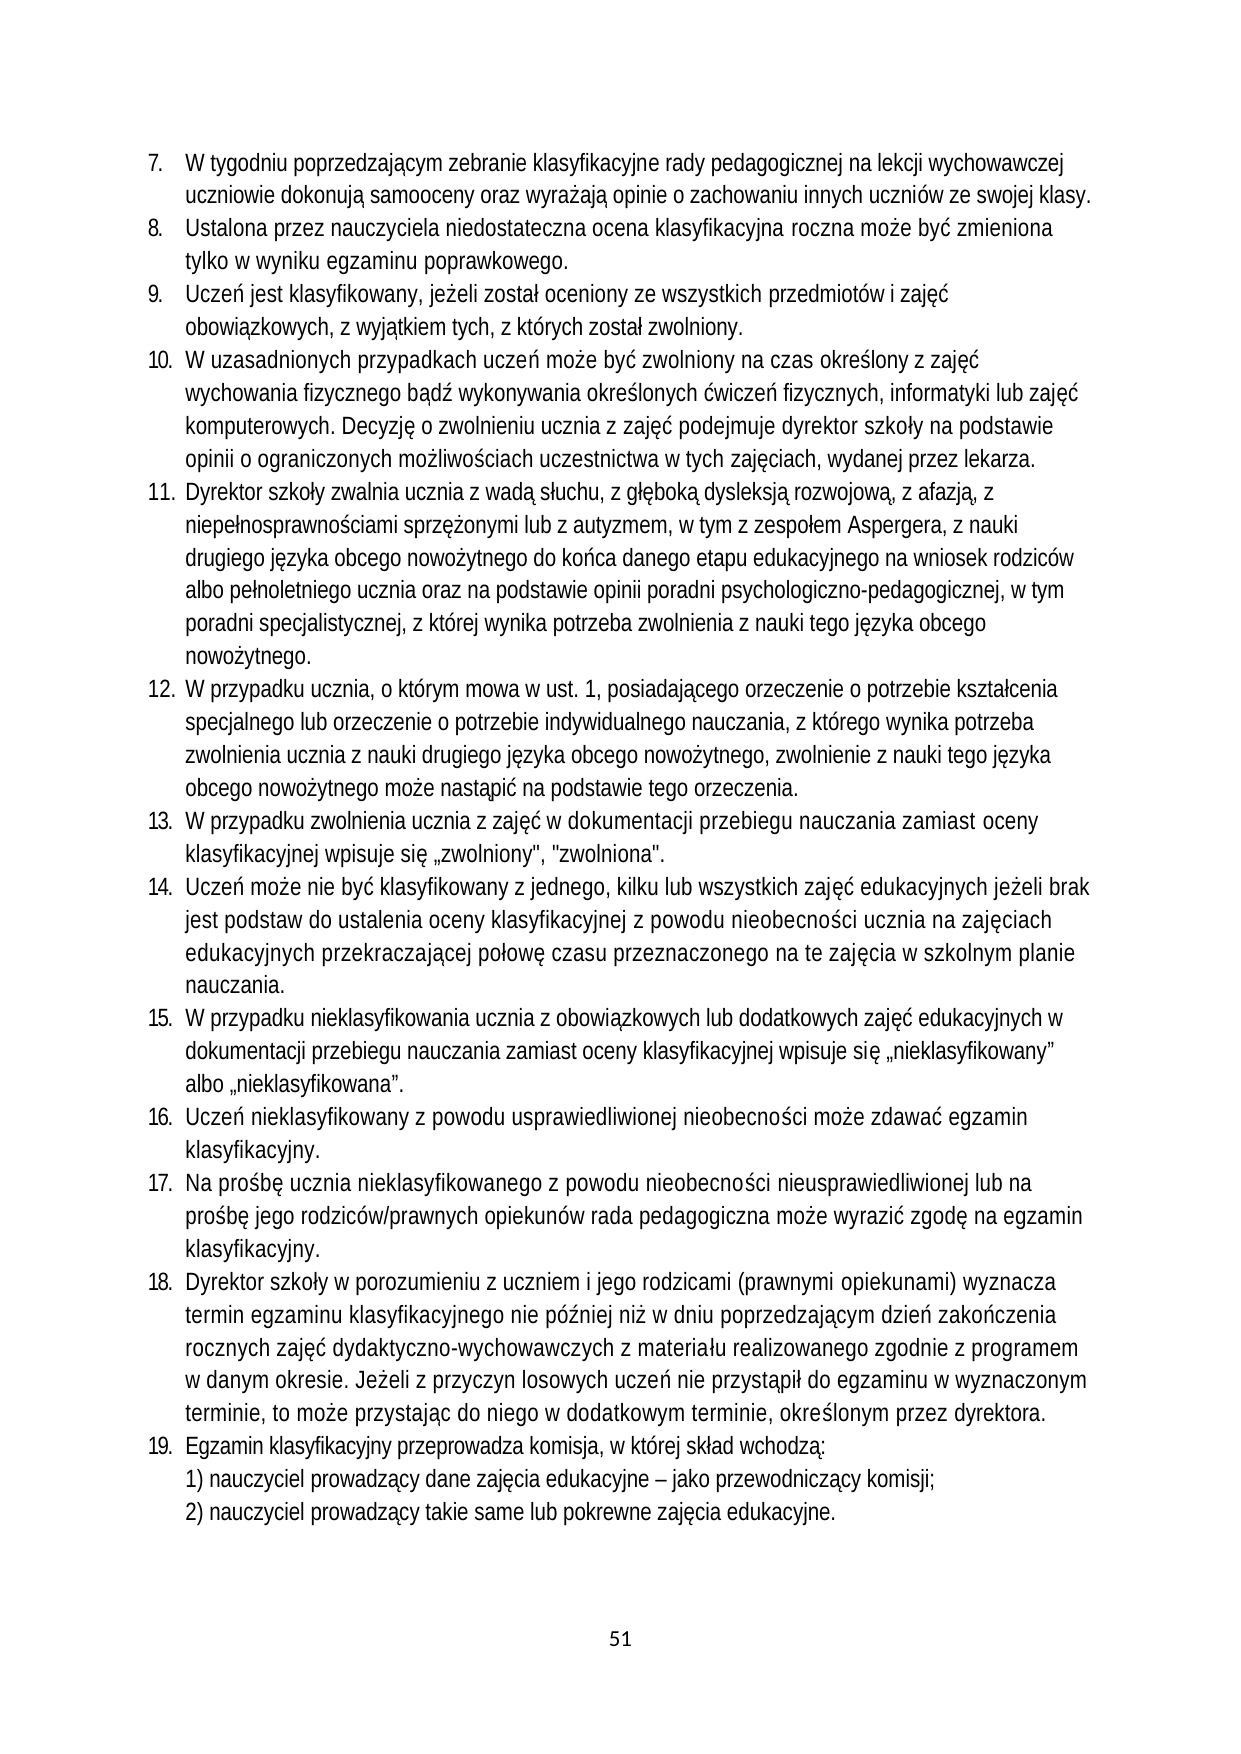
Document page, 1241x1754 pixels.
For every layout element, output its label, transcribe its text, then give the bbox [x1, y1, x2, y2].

list Uczeń jest klasyfikowany, jeżeli został oceniony ze wszystkich przedmiotów i zajęć obowiązkowych, z wyjątkiem tych, z których został zwolniony. [148, 279, 1093, 341]
list Uczeń może nie być klasyfikowany z jednego, kilku lub wszystkich zajęć edukacyjnych jeżeli brak jest podstaw do ustalenia oceny klasyfikacyjnej z powodu nieobecności ucznia na zajęciach edukacyjnych przekraczającej połowę czasu przeznaczonego na te zajęcia w szkolnym planie nauczania. [148, 872, 1093, 999]
list 2) nauczyciel prowadzący takie same lub pokrewne zajęcia edukacyjne. [185, 1497, 1093, 1526]
list W przypadku zwolnienia ucznia z zajęć w dokumentacji przebiegu nauczania zamiast oceny klasyfikacyjnej wpisuje się „zwolniony", "zwolniona". [148, 806, 1093, 867]
list Na prośbę ucznia nieklasyfikowanego z powodu nieobecności nieusprawiedliwionej lub na prośbę jego rodziców/prawnych opiekunów rada pedagogiczna może wyrazić zgodę na egzamin klasyfikacyjny. [148, 1168, 1093, 1262]
list Ustalona przez nauczyciela niedostateczna ocena klasyfikacyjna roczna może być zmieniona tylko w wyniku egzaminu poprawkowego. [148, 213, 1093, 275]
list W przypadku nieklasyfikowania ucznia z obowiązkowych lub dodatkowych zajęć edukacyjnych w dokumentacji przebiegu nauczania zamiast oceny klasyfikacyjnej wpisuje się „nieklasyfikowany” albo „nieklasyfikowana”. [148, 1003, 1093, 1098]
list W uzasadnionych przypadkach uczeń może być zwolniony na czas określony z zajęć wychowania fizycznego bądź wykonywania określonych ćwiczeń fizycznych, informatyki lub zajęć komputerowych. Decyzję o zwolnieniu ucznia z zajęć podejmuje dyrektor szkoły na podstawie opinii o ograniczonych możliwościach uczestnictwa w tych zajęciach, wydanej przez lekarza. [148, 345, 1093, 472]
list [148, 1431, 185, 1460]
list W tygodniu poprzedzającym zebranie klasyfikacyjne rady pedagogicznej na lekcji wychowawczej uczniowie dokonują samooceny oraz wyrażają opinie o zachowaniu innych uczniów ze swojej klasy. [148, 148, 1093, 209]
list 1) nauczyciel prowadzący dane zajęcia edukacyjne – jako przewodniczący komisji; [185, 1464, 1093, 1493]
list Dyrektor szkoły zwalnia ucznia z wadą słuchu, z głęboką dysleksją rozwojową, z afazją, z niepełnosprawnościami sprzężonymi lub z autyzmem, w tym z zespołem Aspergera, z nauki drugiego języka obcego nowożytnego do końca danego etapu edukacyjnego na wniosek rodziców albo pełnoletniego ucznia oraz na podstawie opinii poradni psychologiczno-pedagogicznej, w tym poradni specjalistycznej, z której wynika potrzeba zwolnienia z nauki tego języka obcego nowożytnego. [148, 477, 1093, 670]
list Dyrektor szkoły w porozumieniu z uczniem i jego rodzicami (prawnymi opiekunami) wyznacza termin egzaminu klasyfikacyjnego nie później niż w dniu poprzedzającym dzień zakończenia rocznych zajęć dydaktyczno-wychowawczych z materiału realizowanego zgodnie z programem w danym okresie. Jeżeli z przyczyn losowych uczeń nie przystąpił do egzaminu w wyznaczonym terminie, to może przystając do niego w dodatkowym terminie, określonym przez dyrektora. [148, 1267, 1093, 1427]
list Egzamin klasyfikacyjny przeprowadza komisja, w której skład wchodzą: [523, 1431, 1093, 1460]
list Uczeń nieklasyfikowany z powodu usprawiedliwionej nieobecności może zdawać egzamin klasyfikacyjny. [148, 1102, 1093, 1164]
list W przypadku ucznia, o którym mowa w ust. 1, posiadającego orzeczenie o potrzebie kształcenia specjalnego lub orzeczenie o potrzebie indywidualnego nauczania, z którego wynika potrzeba zwolnienia ucznia z nauki drugiego języka obcego nowożytnego, zwolnienie z nauki tego języka obcego nowożytnego może nastąpić na podstawie tego orzeczenia. [148, 674, 1093, 802]
